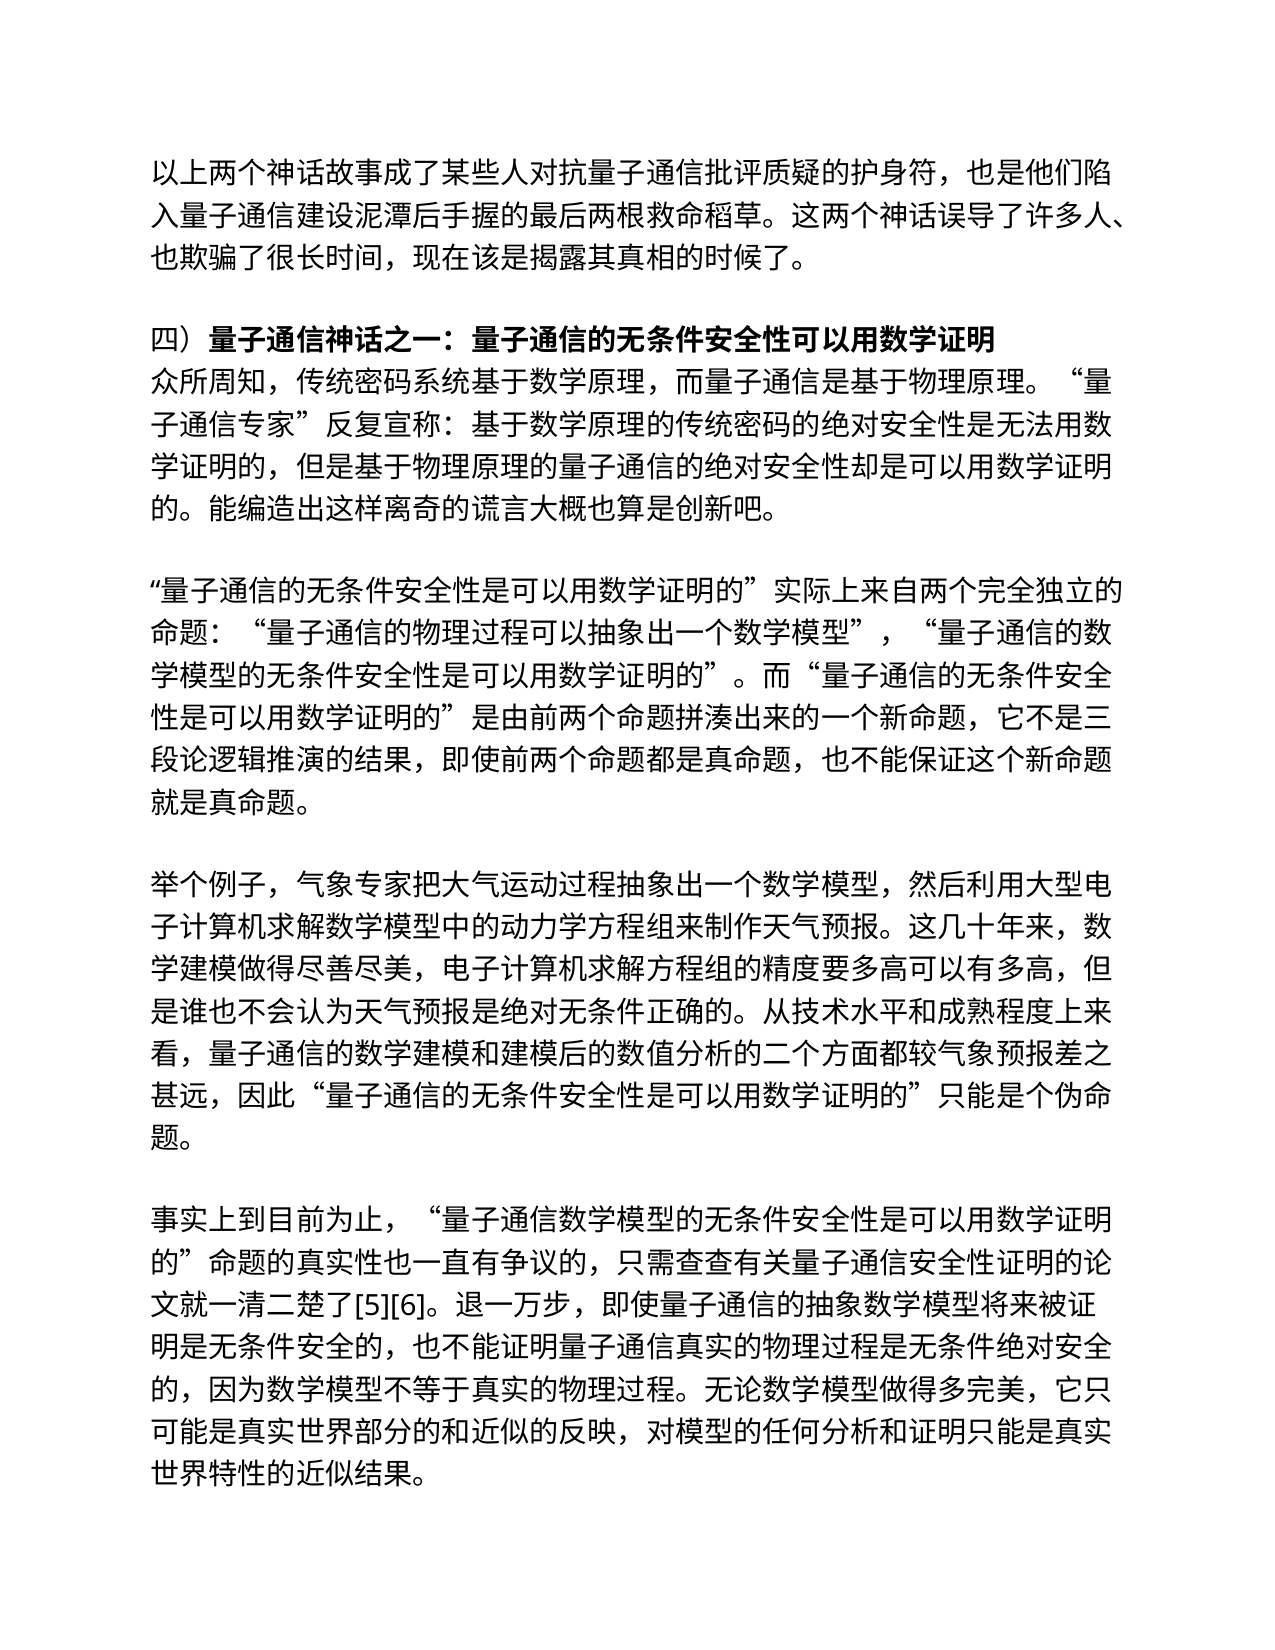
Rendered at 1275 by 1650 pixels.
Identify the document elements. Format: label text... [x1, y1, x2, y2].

text 举个例子，气象专家把大气运动过程抽象出一个数学模型，然后利用大型电子计算机求解数学模型中的动力学方程组来制作天气预报。这几十年来，数学建模做得尽善尽美，电子计算机求解方程组的精度要多高可以有多高，但是谁也不会认为天气预报是绝对无条件正确的。从技术水平和成熟程度上来看，量子通信的数学建模和建模后的数值分析的二个方面都较气象预报差之甚远，因此“量子通信的无条件安全性是可以用数学证明的”只能是个伪命题。 [150, 861, 1125, 1157]
text 事实上到目前为止，“量子通信数学模型的无条件安全性是可以用数学证明的”命题的真实性也一直有争议的，只需查查有关量子通信安全性证明的论文就一清二楚了[5][6]。退一万步，即使量子通信的抽象数学模型将来被证明是无条件安全的，也不能证明量子通信真实的物理过程是无条件绝对安全的，因为数学模型不等于真实的物理过程。无论数学模型做得多完美，它只可能是真实世界部分的和近似的反映，对模型的任何分析和证明只能是真实世界特性的近似结果。 [150, 1197, 1125, 1493]
text 众所周知，传统密码系统基于数学原理，而量子通信是基于物理原理。“量子通信专家”反复宣称：基于数学原理的传统密码的绝对安全性是无法用数学证明的，但是基于物理原理的量子通信的绝对安全性却是可以用数学证明的。能编造出这样离奇的谎言大概也算是创新吧。 [150, 359, 1125, 528]
text “量子通信的无条件安全性是可以用数学证明的”实际上来自两个完全独立的命题：“量子通信的物理过程可以抽象出一个数学模型”，“量子通信的数学模型的无条件安全性是可以用数学证明的”。而“量子通信的无条件安全性是可以用数学证明的”是由前两个命题拼湊出来的一个新命题，它不是三段论逻辑推演的结果，即使前两个命题都是真命题，也不能保证这个新命题就是真命题。 [150, 568, 1125, 822]
text 以上两个神话故事成了某些人对抗量子通信批评质疑的护身符，也是他们陷入量子通信建设泥潭后手握的最后两根救命稻草。这两个神话误导了许多人、也欺骗了很长时间，现在该是揭露其真相的时候了。 [150, 150, 1125, 277]
text 四）量子通信神话之一：量子通信的无条件安全性可以用数学证明 [150, 317, 1125, 359]
